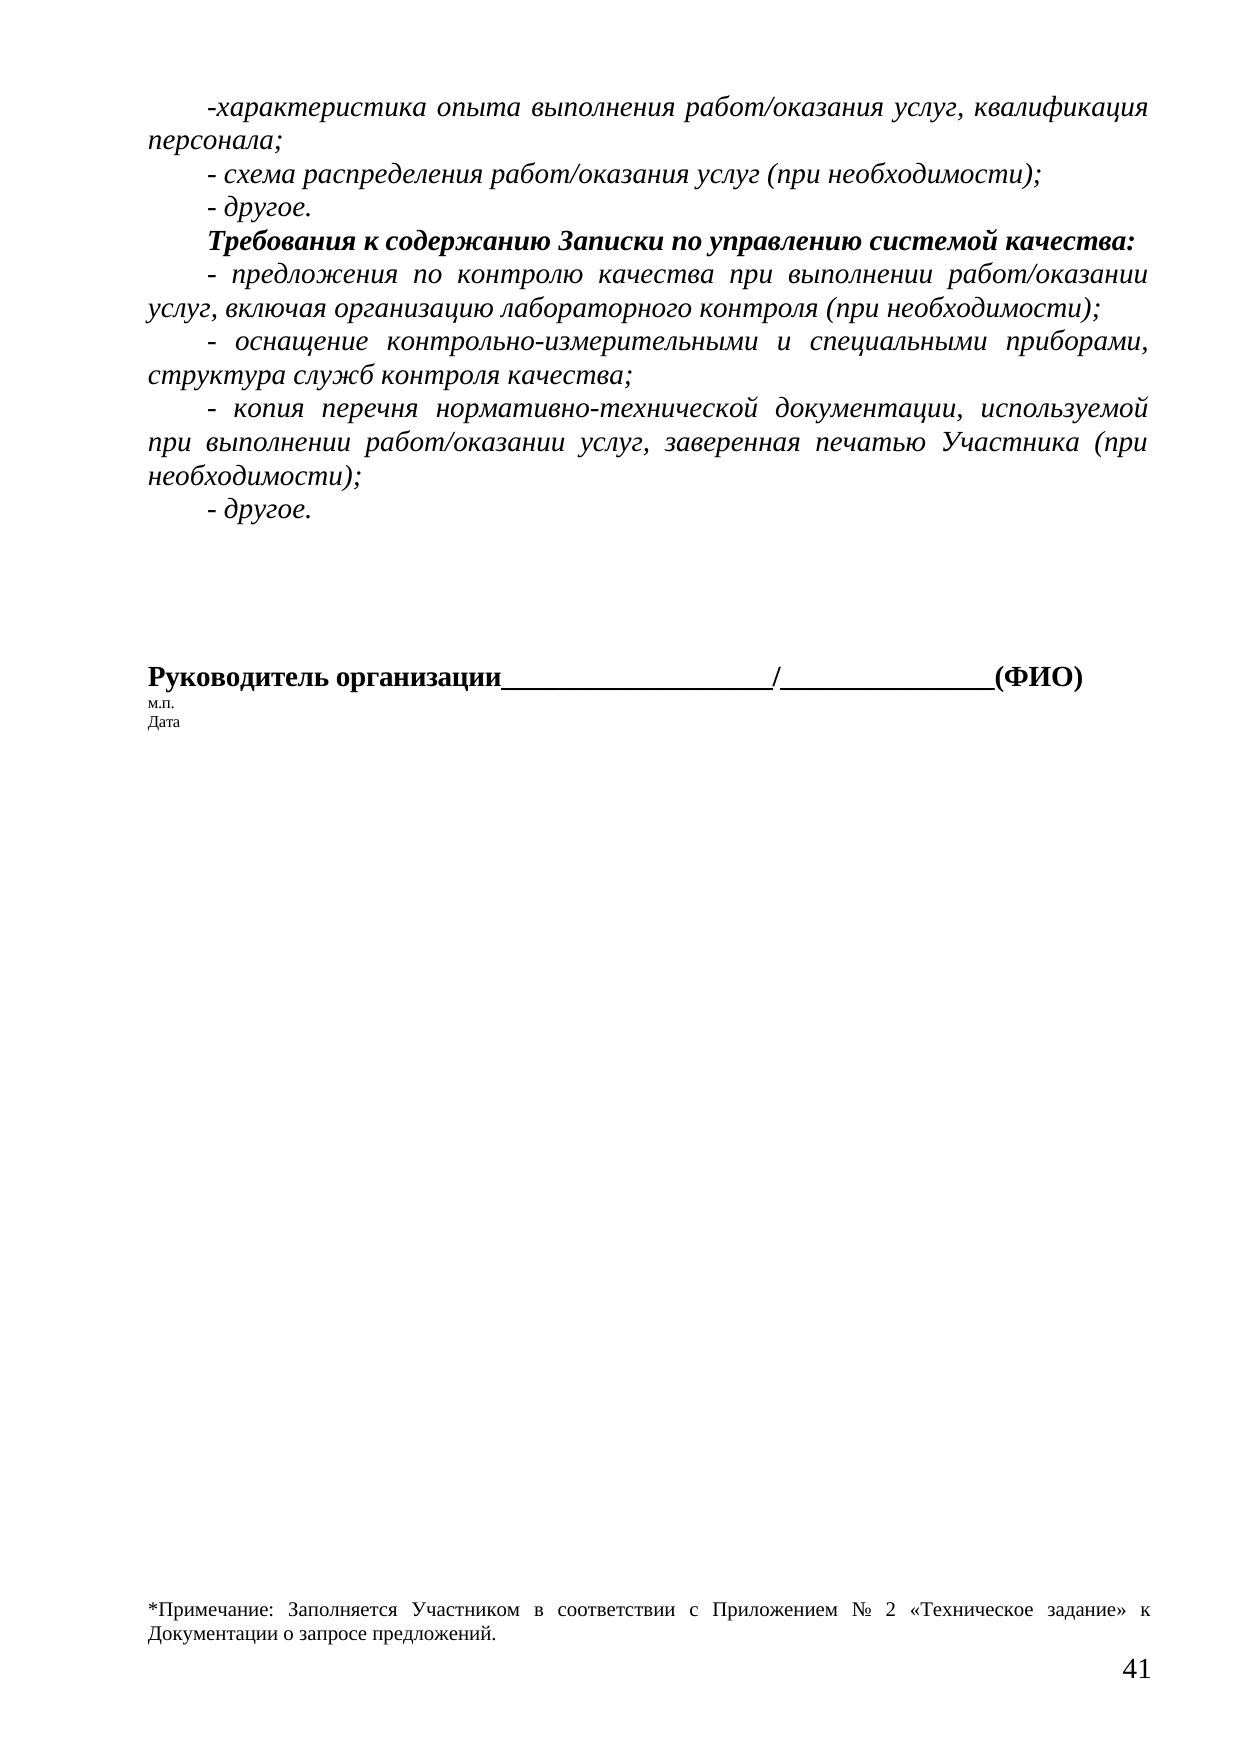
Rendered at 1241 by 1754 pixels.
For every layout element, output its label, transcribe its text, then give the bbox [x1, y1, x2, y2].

text - копия перечня нормативно-технической документации, используемой при выполнении работ/оказании услуг, заверенная печатью Участника (при необходимости); [148, 391, 1151, 491]
text -характеристика опыта выполнения работ/оказания услуг, квалификация персонала; [148, 89, 1151, 156]
text Руководитель организации___________________/_______________(ФИО) [148, 659, 1151, 692]
text Требования к содержанию Записки по управлению системой качества: [148, 223, 1151, 256]
text *Примечание: Заполняется Участником в соответствии с Приложением № 2 «Техническое задание» к Документации о запросе предложений. [148, 1597, 1152, 1645]
text - предложения по контролю качества при выполнении работ/оказании услуг, включая организацию лабораторного контроля (при необходимости); [148, 256, 1151, 323]
text - оснащение контрольно-измерительными и специальными приборами, структура служб контроля качества; [148, 323, 1151, 391]
text м.п. [148, 692, 1152, 712]
text - другое. [148, 189, 1151, 223]
text - другое. [148, 491, 1151, 525]
text Дата [148, 712, 1152, 731]
text - схема распределения работ/оказания услуг (при необходимости); [148, 156, 1151, 189]
